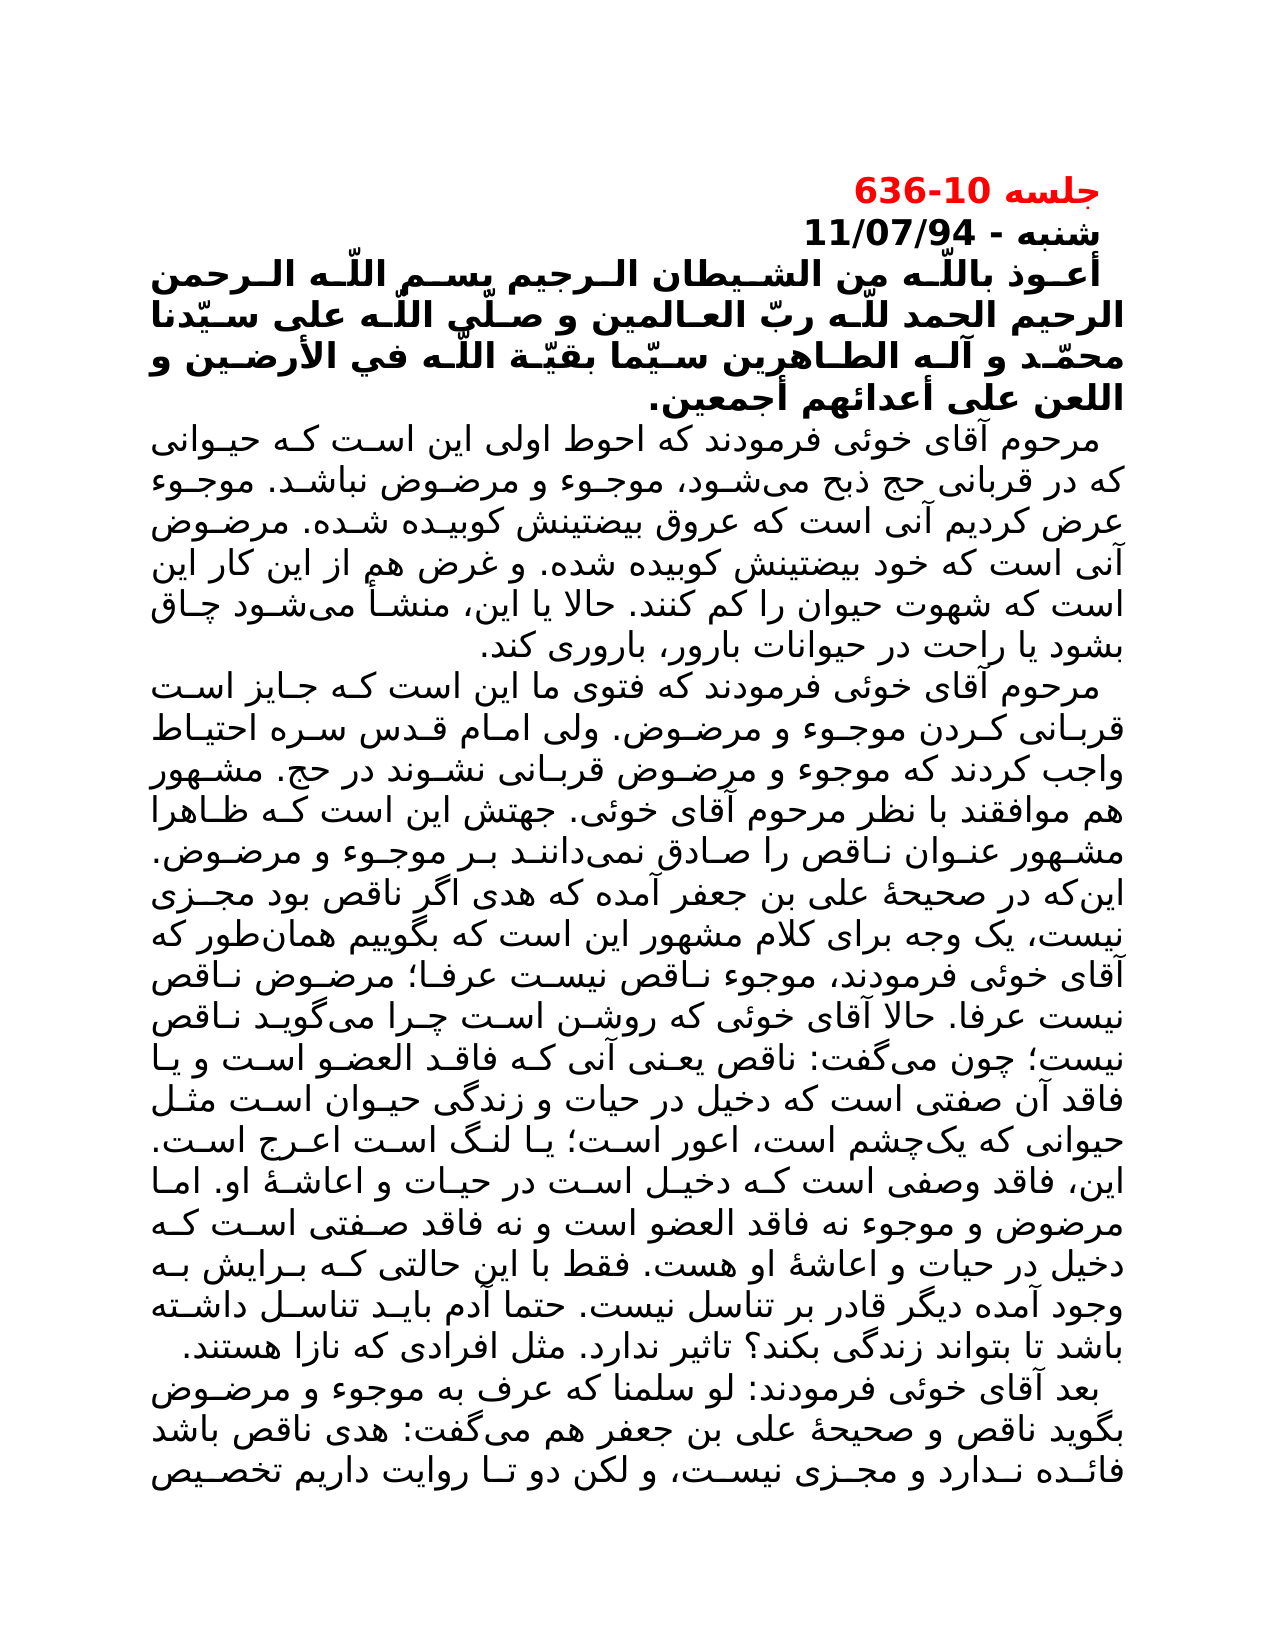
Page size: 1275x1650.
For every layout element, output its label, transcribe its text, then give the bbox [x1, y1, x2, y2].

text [150, 1367, 1125, 1491]
text ‌شنبه - 11/07/94 [150, 212, 1125, 253]
text مرحوم آقای خوئی فرمودند که فتوی ما این است که جایز است قربانی کردن موجوء و مرضوض. ولی امام قدس سره احتیاط واجب کردند که موجوء و مرضوض قربانی نشوند در حج. مشهور هم موافقند با نظر مرحوم آقای خوئی. جهتش این است که ظاهرا مشهور عنوان ناقص را صادق نمی‌دانند بر موجوء و مرضوض. این‌که در صحیحۀ علی بن جعفر آمده که هدی اگر ناقص بود مجزی نیست، یک وجه برای کلام مشهور این است که بگوییم همان‌طور که آقای خوئی فرمودند، موجوء ناقص نیست عرفا؛ مرضوض ناقص نیست عرفا. حالا آقای خوئی که روشن است چرا می‌گوید ناقص نیست؛ چون می‌گفت: ناقص یعنی آنی که فاقد العضو است و یا فاقد آن صفتی است که دخیل در حیات و زندگی حیوان است مثل حیوانی که یک‌چشم است، اعور است؛ یا لنگ است اعرج است. این، فاقد وصفی است که دخیل است در حیات و اعاشۀ او. اما مرضوض و موجوء نه فاقد العضو است و نه فاقد صفتی است که دخیل در حیات و اعاشۀ او هست. فقط با این حالتی که برایش به وجود آمده دیگر قادر بر تناسل نیست. حتما آدم باید تناسل داشته باشد تا بتواند زندگی بکند؟ تاثیر ندارد. مثل افرادی که نازا هستند. [150, 666, 1125, 1367]
text مرحوم آقای خوئی فرمودند که احوط اولی این است که حیوانی که در قربانی حج ذبح می‌شود، موجوء و مرضوض نباشد. موجوء عرض کردیم آنی است که عروق بیضتینش کوبیده شده. مرضوض آنی است که خود بیضتینش کوبیده شده. و غرض هم از این کار این است که شهوت حیوان را کم کنند. حالا یا این، منشأ می‌شود چاق بشود یا راحت در حیوانات بارور، باروری کند. [150, 418, 1125, 666]
text أعوذ باللّه من الشیطان الرجیم بسم اللّه الرحمن الرحیم الحمد للّه ربّ العالمین و صلّی اللّه علی سیّدنا محمّد و آله الطاهرین سیّما بقیّة اللّه في الأرضین و اللعن علی أعدائهم أجمعین. [150, 253, 1125, 418]
text جلسه 10-636 [150, 171, 1125, 212]
